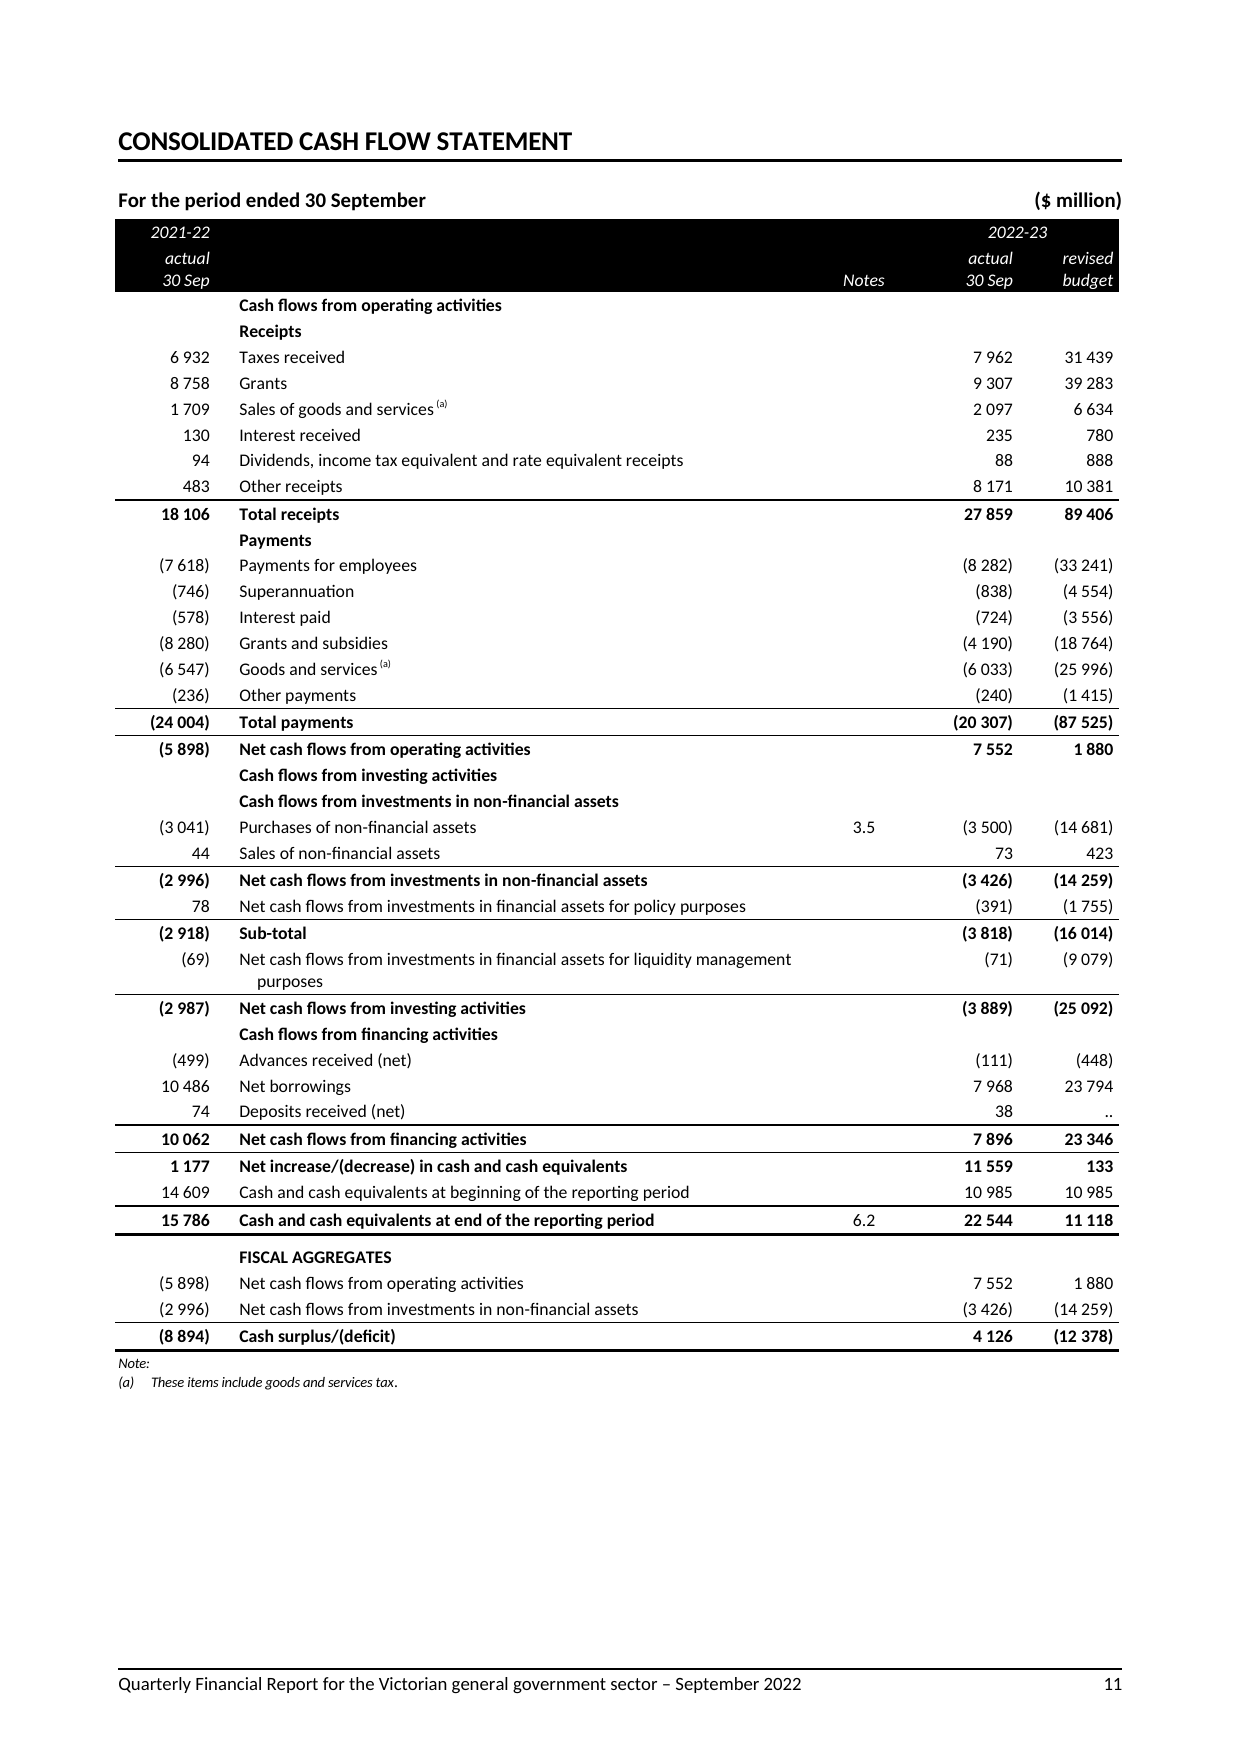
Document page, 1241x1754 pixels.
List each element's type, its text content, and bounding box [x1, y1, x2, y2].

subtitle For the period ended 30 September ($ million) [118, 187, 1122, 213]
subtitle Consolidated cash flow statement [118, 124, 1122, 159]
text Note: [118, 1354, 1122, 1372]
text (a) These items include goods and services tax. [118, 1372, 1122, 1392]
